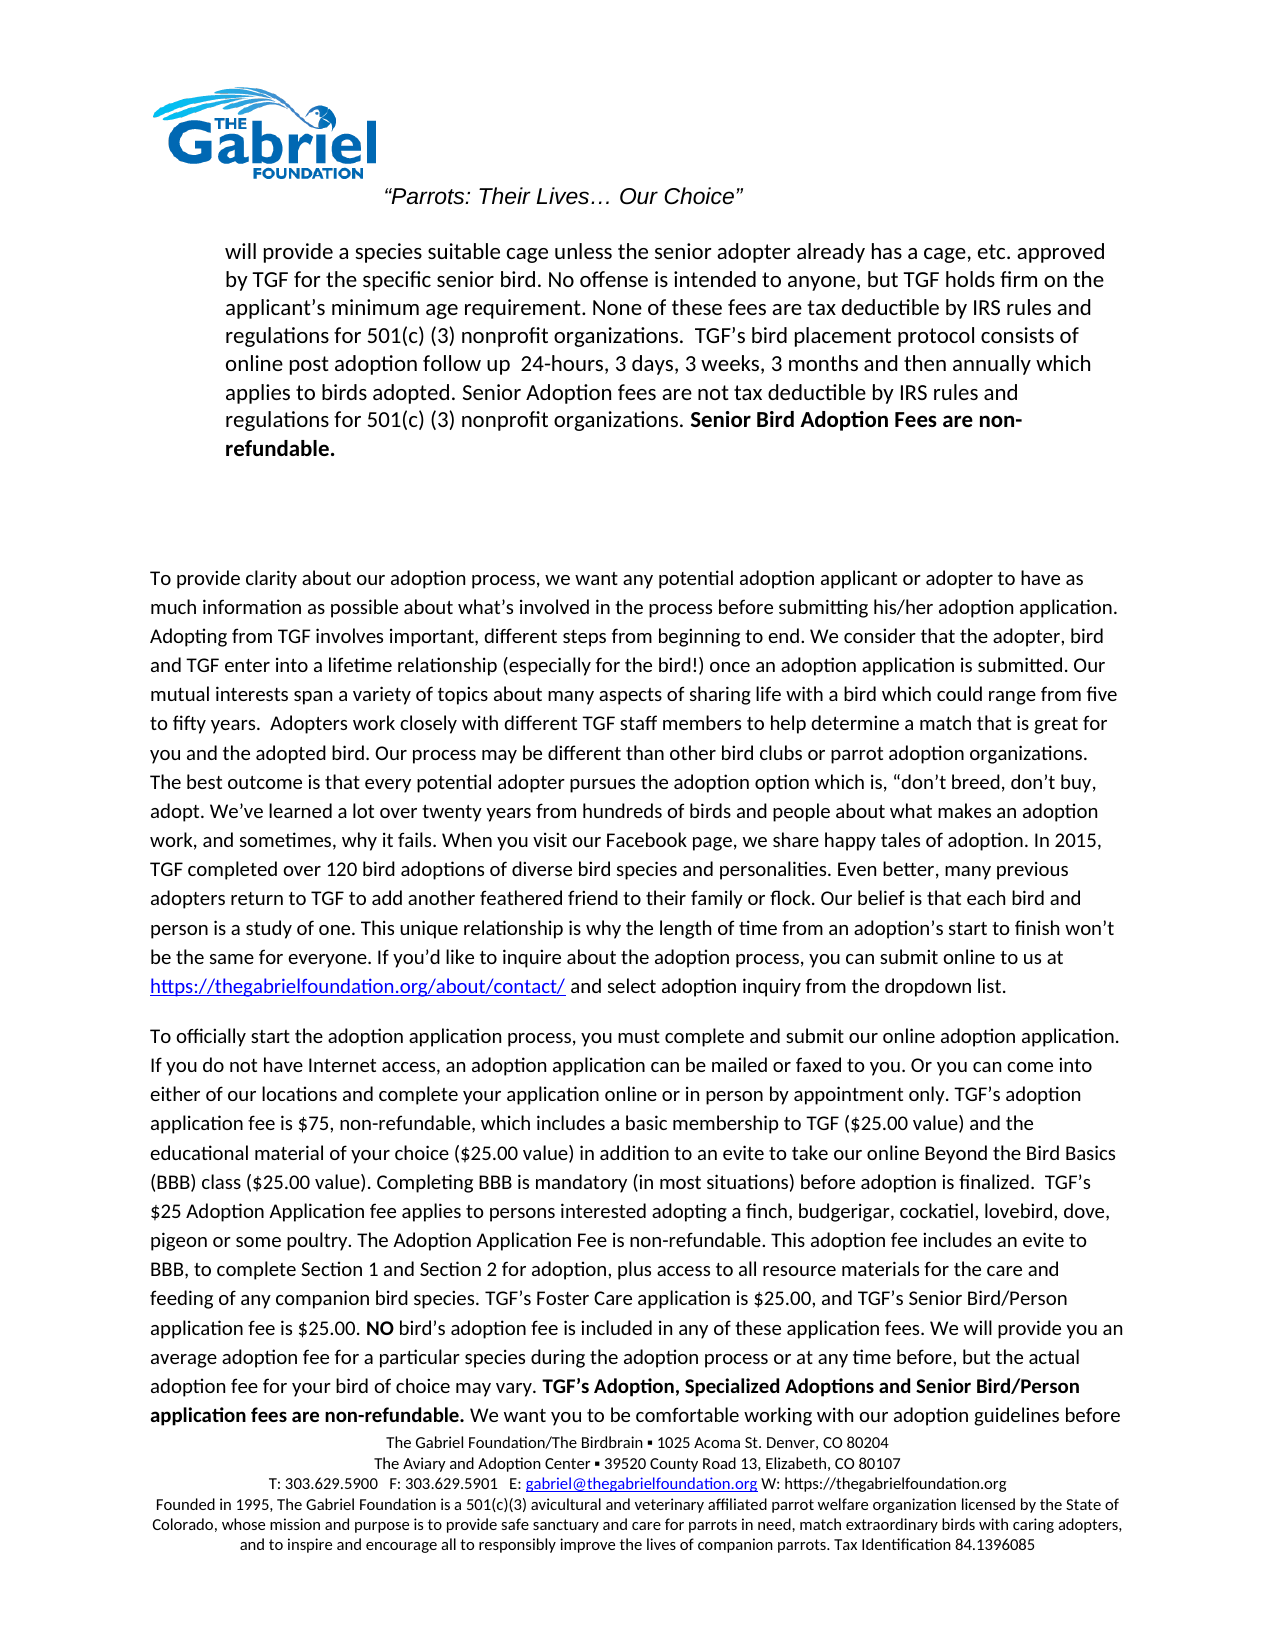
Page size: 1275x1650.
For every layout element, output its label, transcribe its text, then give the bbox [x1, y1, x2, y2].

text To provide clarity about our adoption process, we want any potential adoption applicant or adopter to have as much information as possible about what’s involved in the process before submitting his/her adoption application. Adopting from TGF involves important, different steps from beginning to end. We consider that the adopter, bird and TGF enter into a lifetime relationship (especially for the bird!) once an adoption application is submitted. Our mutual interests span a variety of topics about many aspects of sharing life with a bird which could range from five to fifty years. Adopters work closely with different TGF staff members to help determine a match that is great for you and the adopted bird. Our process may be different than other bird clubs or parrot adoption organizations. The best outcome is that every potential adopter pursues the adoption option which is, “don’t breed, don’t buy, adopt. We’ve learned a lot over twenty years from hundreds of birds and people about what makes an adoption work, and sometimes, why it fails. When you visit our Facebook page, we share happy tales of adoption. In 2015, TGF completed over 120 bird adoptions of diverse bird species and personalities. Even better, many previous adopters return to TGF to add another feathered friend to their family or flock. Our belief is that each bird and person is a study of one. This unique relationship is why the length of time from an adoption’s start to finish won’t be the same for everyone. If you’d like to inquire about the adoption process, you can submit online to us at https://thegabrielfoundation.org/about/contact/ and select adoption inquiry from the dropdown list. [150, 565, 1125, 998]
picture [150, 75, 379, 205]
